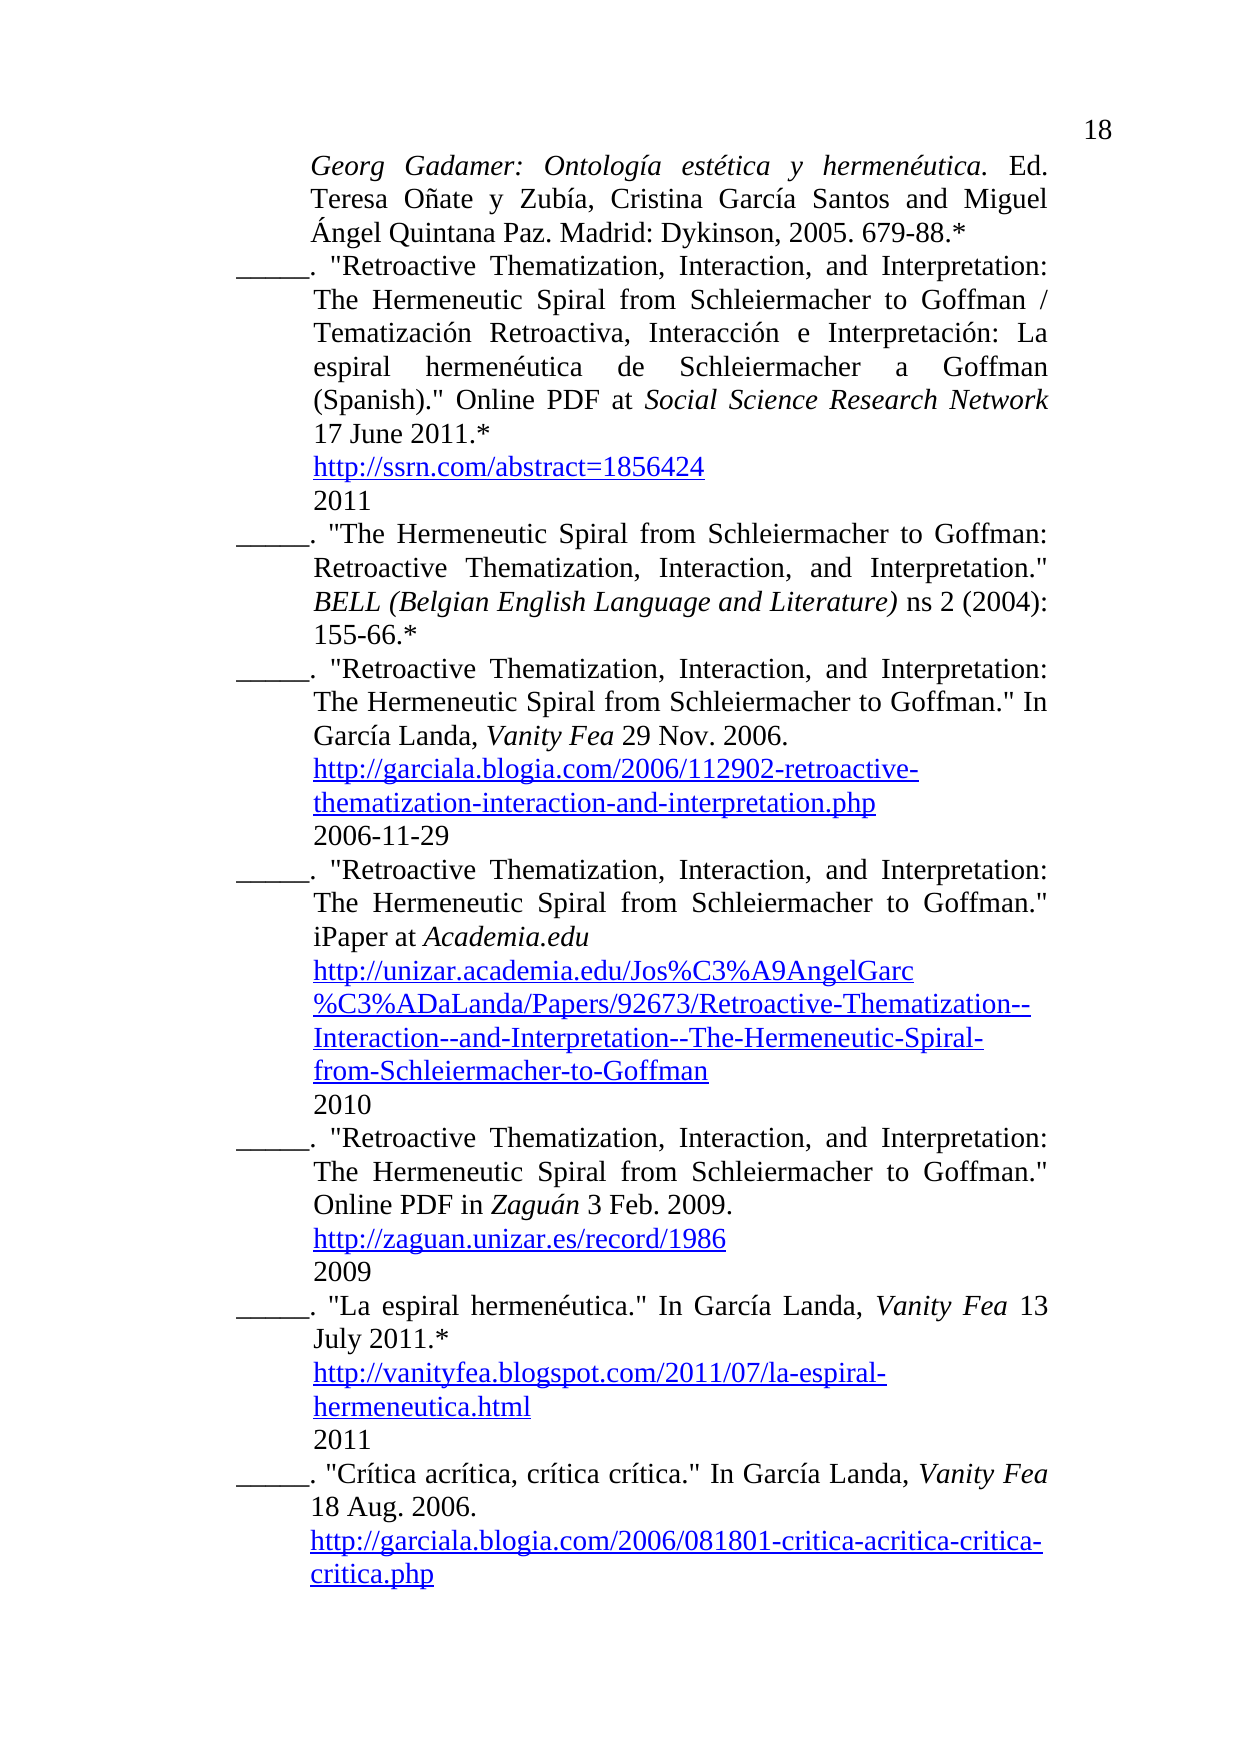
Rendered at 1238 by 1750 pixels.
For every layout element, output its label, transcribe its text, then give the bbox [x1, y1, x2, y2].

text http://ssrn.com/abstract=1856424 [236, 449, 1048, 483]
text 2011 [236, 1422, 1048, 1456]
text _____. "La espiral hermenéutica." In García Landa, Vanity Fea 13 July 2011.* [236, 1288, 1048, 1355]
text _____. "Retroactive Thematization, Interaction, and Interpretation: The Hermeneutic Spiral from Schleiermacher to Goffman." iPaper at Academia.edu [236, 852, 1048, 953]
text http://unizar.academia.edu/Jos%C3%A9AngelGarc%C3%ADaLanda/Papers/92673/Retroactive-Thematization--Interaction--and-Interpretation--The-Hermeneutic-Spiral-from-Schleiermacher-to-Goffman [236, 953, 1048, 1087]
text _____. "The Hermeneutic Spiral from Schleiermacher to Goffman: Retroactive Thematization, Interaction, and Interpretation." BELL (Belgian English Language and Literature) ns 2 (2004): 155-66.* [236, 517, 1048, 651]
text _____. "Retroactive Thematization, Interaction, and Interpretation: The Hermeneutic Spiral from Schleiermacher to Goffman." Online PDF in Zaguán 3 Feb. 2009. [236, 1120, 1048, 1221]
text _____. "Retroactive Thematization, Interaction, and Interpretation: The Hermeneutic Spiral from Schleiermacher to Goffman." In García Landa, Vanity Fea 29 Nov. 2006. [236, 651, 1048, 751]
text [236, 148, 1048, 248]
text 2010 [236, 1087, 1048, 1120]
text _____. "Crítica acrítica, crítica crítica." In García Landa, Vanity Fea 18 Aug. 2006. [236, 1456, 1048, 1523]
text http://garciala.blogia.com/2006/081801-critica-acritica-critica-critica.php [236, 1523, 1048, 1590]
text _____. "Retroactive Thematization, Interaction, and Interpretation: The Hermeneutic Spiral from Schleiermacher to Goffman / Tematización Retroactiva, Interacción e Interpretación: La espiral hermenéutica de Schleiermacher a Goffman (Spanish)." Online PDF at Social Science Research Network 17 June 2011.* [236, 248, 1048, 449]
text 2009 [236, 1254, 1048, 1288]
text http://garciala.blogia.com/2006/112902-retroactive-thematization-interaction-and-interpretation.php [236, 751, 1048, 818]
text http://zaguan.unizar.es/record/1986 [236, 1221, 1048, 1254]
text http://vanityfea.blogspot.com/2011/07/la-espiral-hermeneutica.html [236, 1355, 1048, 1422]
text 2011 [238, 483, 1048, 517]
text 2006-11-29 [236, 818, 1048, 852]
